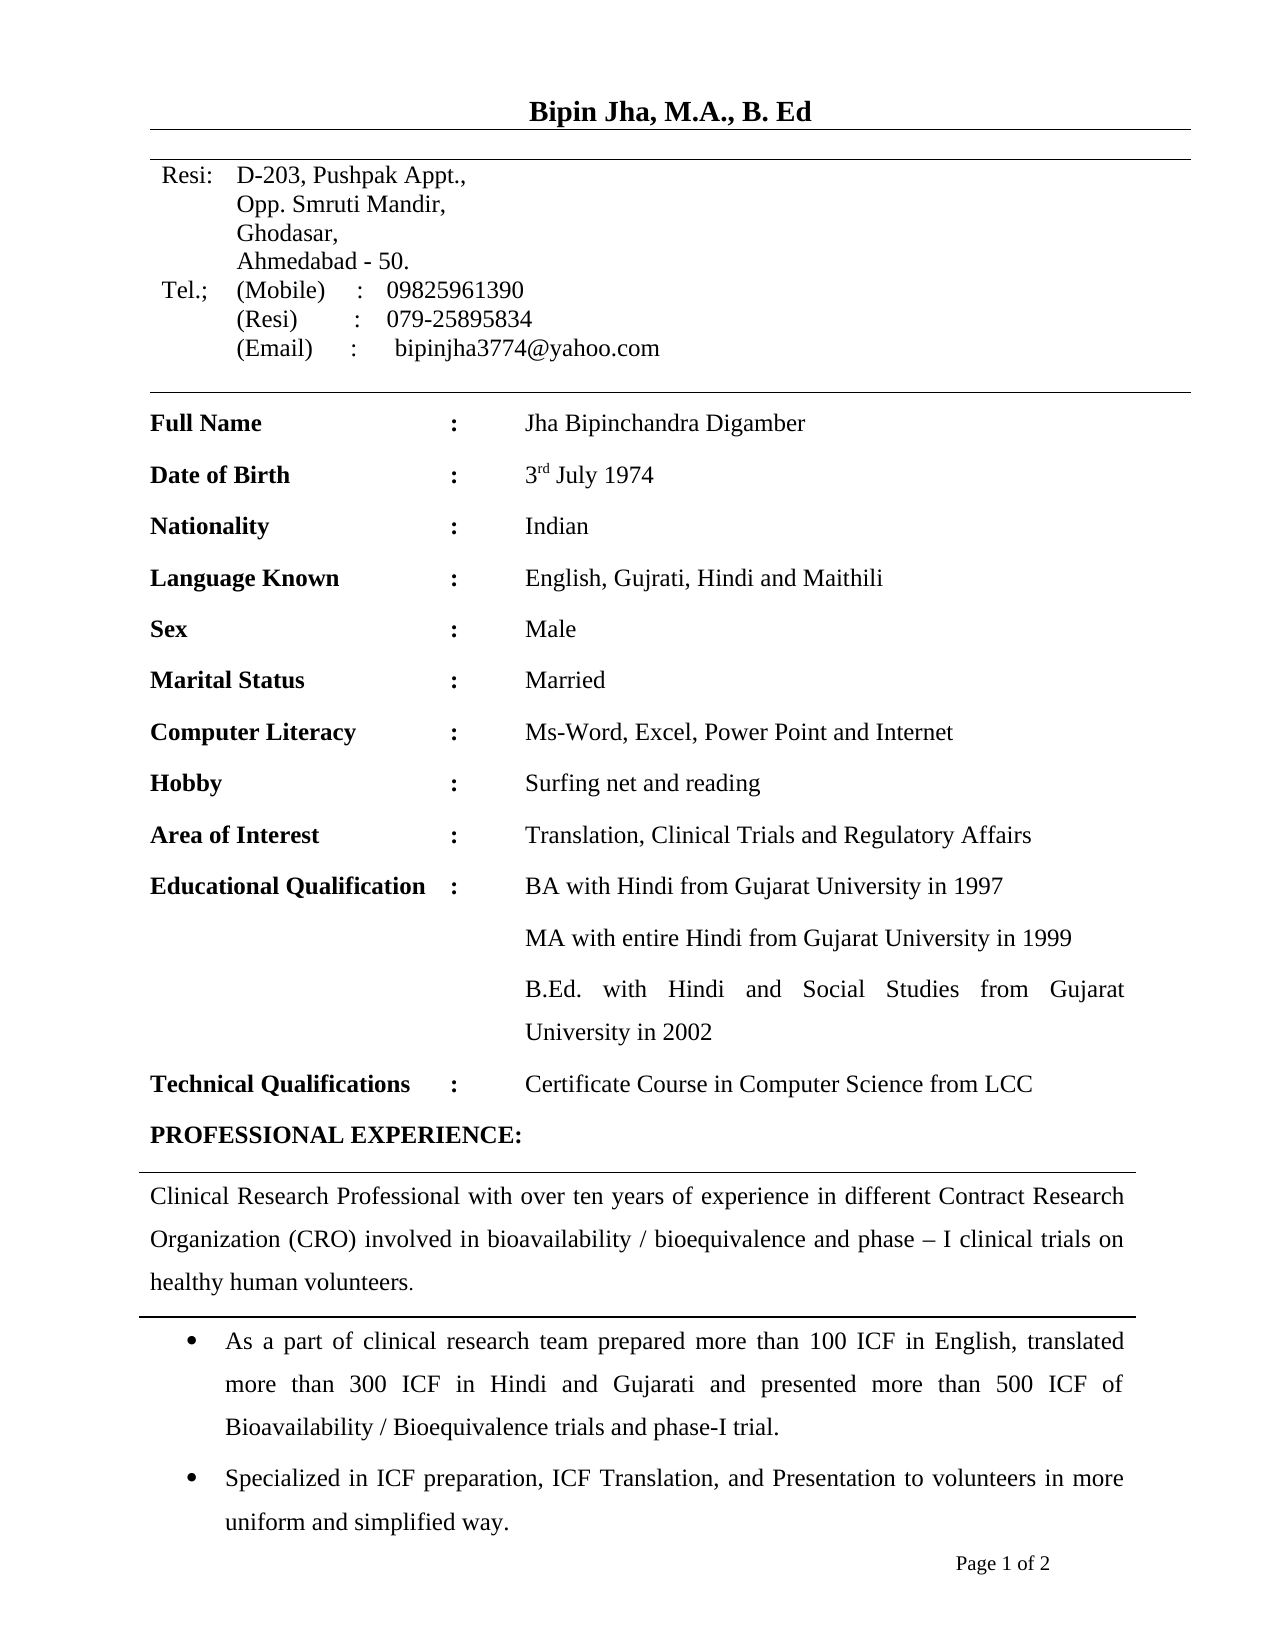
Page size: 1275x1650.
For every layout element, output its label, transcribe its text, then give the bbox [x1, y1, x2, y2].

text Marital Status : Married [150, 666, 1125, 694]
text Sex : Male [150, 614, 1125, 643]
text B.Ed. with Hindi and Social Studies from Gujarat University in 2002 [525, 974, 1125, 1046]
table_header Resi: D-203, Pushpak Appt., Opp. Smruti Mandir, Ghodasar, Ahmedabad - 50. Tel.; (Mobile) : 09825961390 (Resi) : 079-25895834 (Email) : bipinjha3774@yahoo.com [150, 160, 1191, 392]
text Date of Birth : 3rd July 1974 [150, 460, 1125, 488]
text Full Name : Jha Bipinchandra Digamber [150, 408, 1125, 437]
text Area of Interest : Translation, Clinical Trials and Regulatory Affairs [150, 820, 1125, 849]
text Language Known : English, Gujrati, Hindi and Maithili [150, 563, 1125, 591]
text Nationality : Indian [150, 511, 1125, 540]
text Hobby : Surfing net and reading [150, 768, 1125, 797]
list Specialized in ICF preparation, ICF Translation, and Presentation to volunteers in more uniform and simplified way. [187, 1463, 1125, 1535]
list As a part of clinical research team prepared more than 100 ICF in English, translated more than 300 ICF in Hindi and Gujarati and presented more than 500 ICF of Bioavailability / Bioequivalence trials and phase-I trial. [187, 1326, 1125, 1441]
text Computer Literacy : Ms-Word, Excel, Power Point and Internet [150, 717, 1125, 746]
text Technical Qualifications : Certificate Course in Computer Science from LCC [150, 1069, 1125, 1098]
text Educational Qualification : BA with Hindi from Gujarat University in 1997 [150, 871, 1125, 900]
table_header Clinical Research Professional with over ten years of experience in different Contract Research Organization (CRO) involved in bioavailability / bioequivalence and phase – I clinical trials on healthy human volunteers. [139, 1173, 1136, 1316]
text MA with entire Hindi from Gujarat University in 1999 [150, 923, 1125, 952]
text PROFESSIONAL EXPERIENCE: [150, 1120, 1125, 1149]
